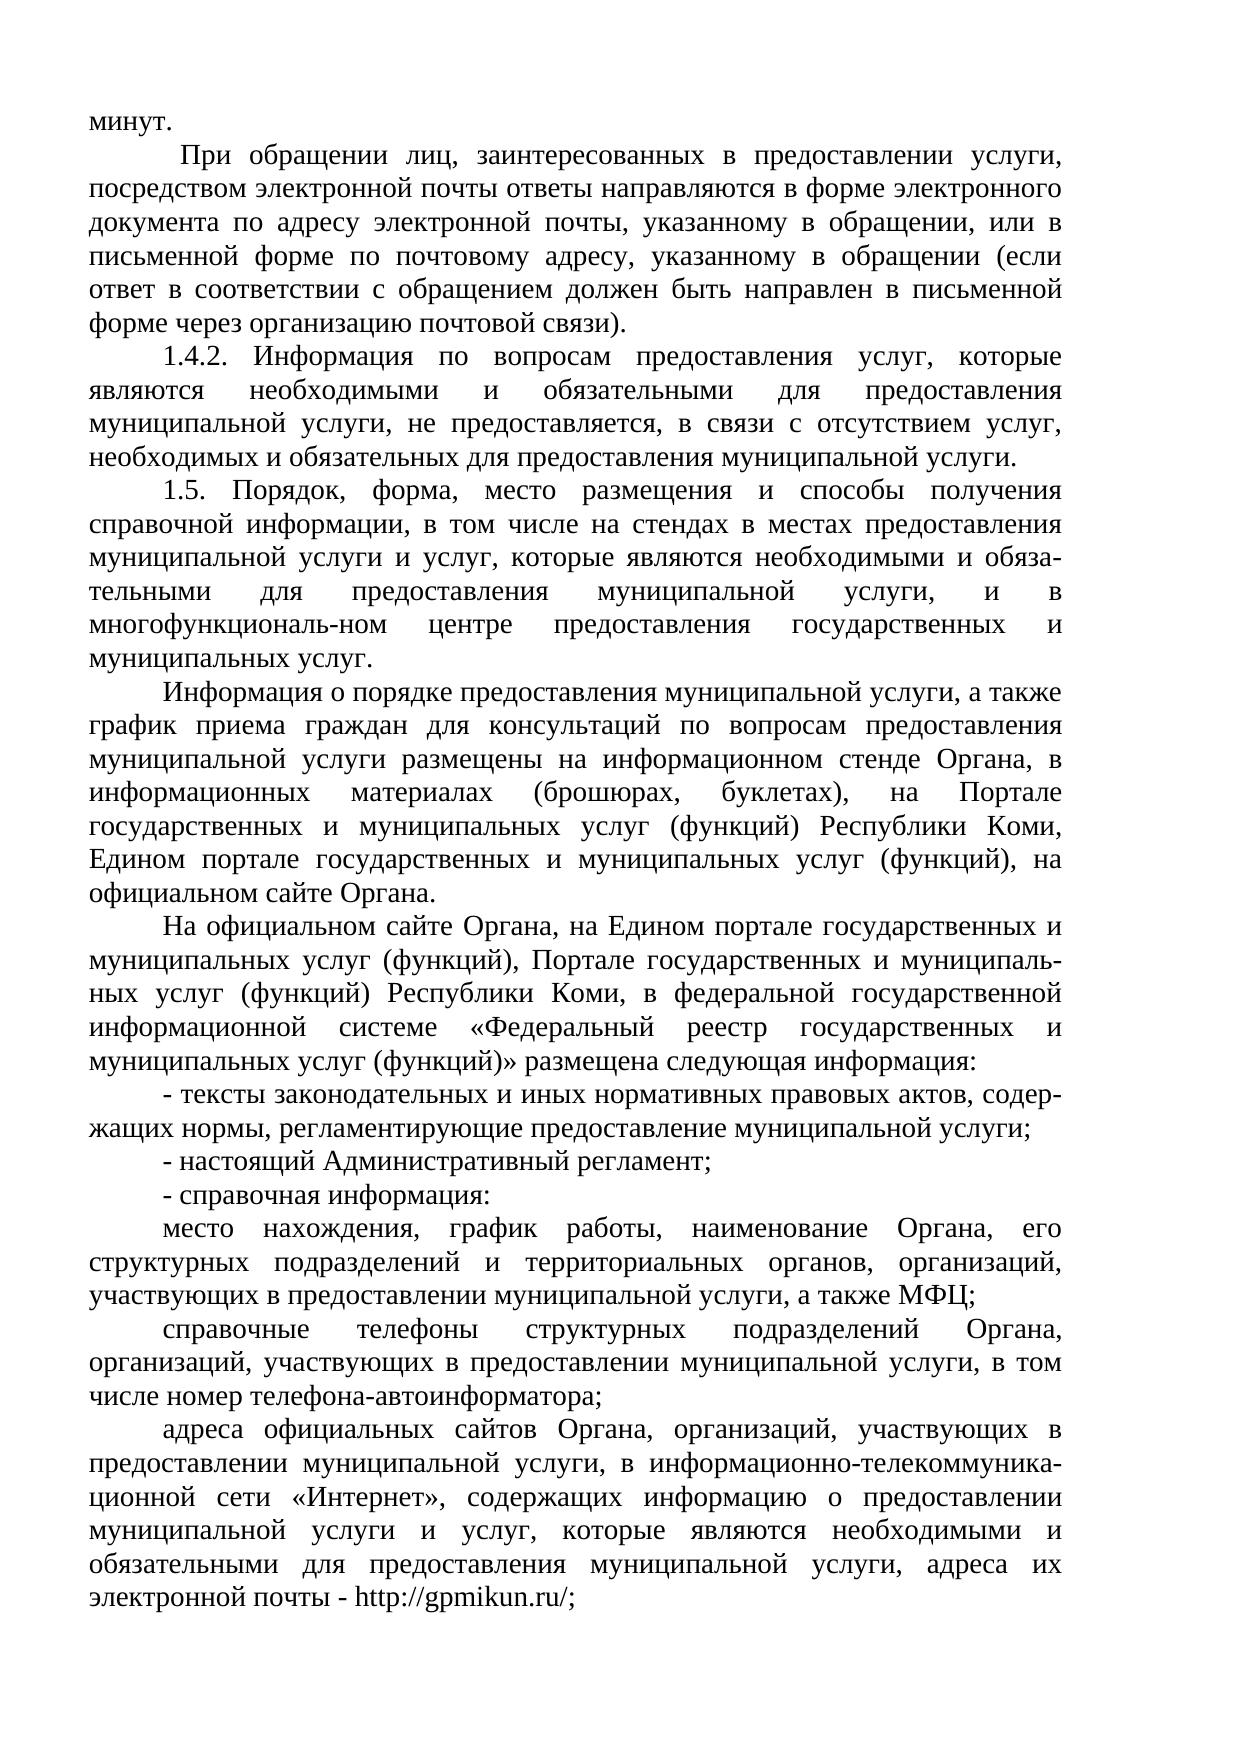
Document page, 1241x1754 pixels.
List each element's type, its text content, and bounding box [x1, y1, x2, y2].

text - справочная информация: [88, 1177, 1063, 1210]
text На официальном сайте Органа, на Едином портале государственных и муниципальных услуг (функций), Портале государственных и муниципаль-ных услуг (функций) Республики Коми, в федеральной государственной информационной системе «Федеральный реестр государственных и муниципальных услуг (функций)» размещена следующая информация: [88, 908, 1063, 1076]
text При обращении лиц, заинтересованных в предоставлении услуги, посредством электронной почты ответы направляются в форме электронного документа по адресу электронной почты, указанному в обращении, или в письменной форме по почтовому адресу, указанному в обращении (если ответ в соответствии с обращением должен быть направлен в письменной форме через организацию почтовой связи). [88, 137, 1063, 338]
text 1.4.2. Информация по вопросам предоставления услуг, которые являются необходимыми и обязательными для предоставления муниципальной услуги, не предоставляется, в связи с отсутствием услуг, необходимых и обязательных для предоставления муниципальной услуги. [88, 338, 1063, 472]
text Информация о порядке предоставления муниципальной услуги, а также график приема граждан для консультаций по вопросам предоставления муниципальной услуги размещены на информационном стенде Органа, в информационных материалах (брошюрах, буклетах), на Портале государственных и муниципальных услуг (функций) Республики Коми, Едином портале государственных и муниципальных услуг (функций), на официальном сайте Органа. [88, 674, 1063, 908]
text 1.5. Порядок, форма, место размещения и способы получения справочной информации, в том числе на стендах в местах предоставления муниципальной услуги и услуг, которые являются необходимыми и обяза-тельными для предоставления муниципальной услуги, и в многофункциональ-ном центре предоставления государственных и муниципальных услуг. [88, 472, 1063, 674]
text адреса официальных сайтов Органа, организаций, участвующих в предоставлении муниципальной услуги, в информационно-телекоммуника-ционной сети «Интернет», содержащих информацию о предоставлении муниципальной услуги и услуг, которые являются необходимыми и обязательными для предоставления муниципальной услуги, адреса их электронной почты - http://gpmikun.ru/; [88, 1412, 1063, 1613]
text место нахождения, график работы, наименование Органа, его структурных подразделений и территориальных органов, организаций, участвующих в предоставлении муниципальной услуги, а также МФЦ; [88, 1210, 1063, 1311]
text - настоящий Административный регламент; [88, 1143, 1063, 1177]
text - тексты законодательных и иных нормативных правовых актов, содер-жащих нормы, регламентирующие предоставление муниципальной услуги; [88, 1076, 1063, 1143]
text справочные телефоны структурных подразделений Органа, организаций, участвующих в предоставлении муниципальной услуги, в том числе номер телефона-автоинформатора; [88, 1311, 1063, 1412]
